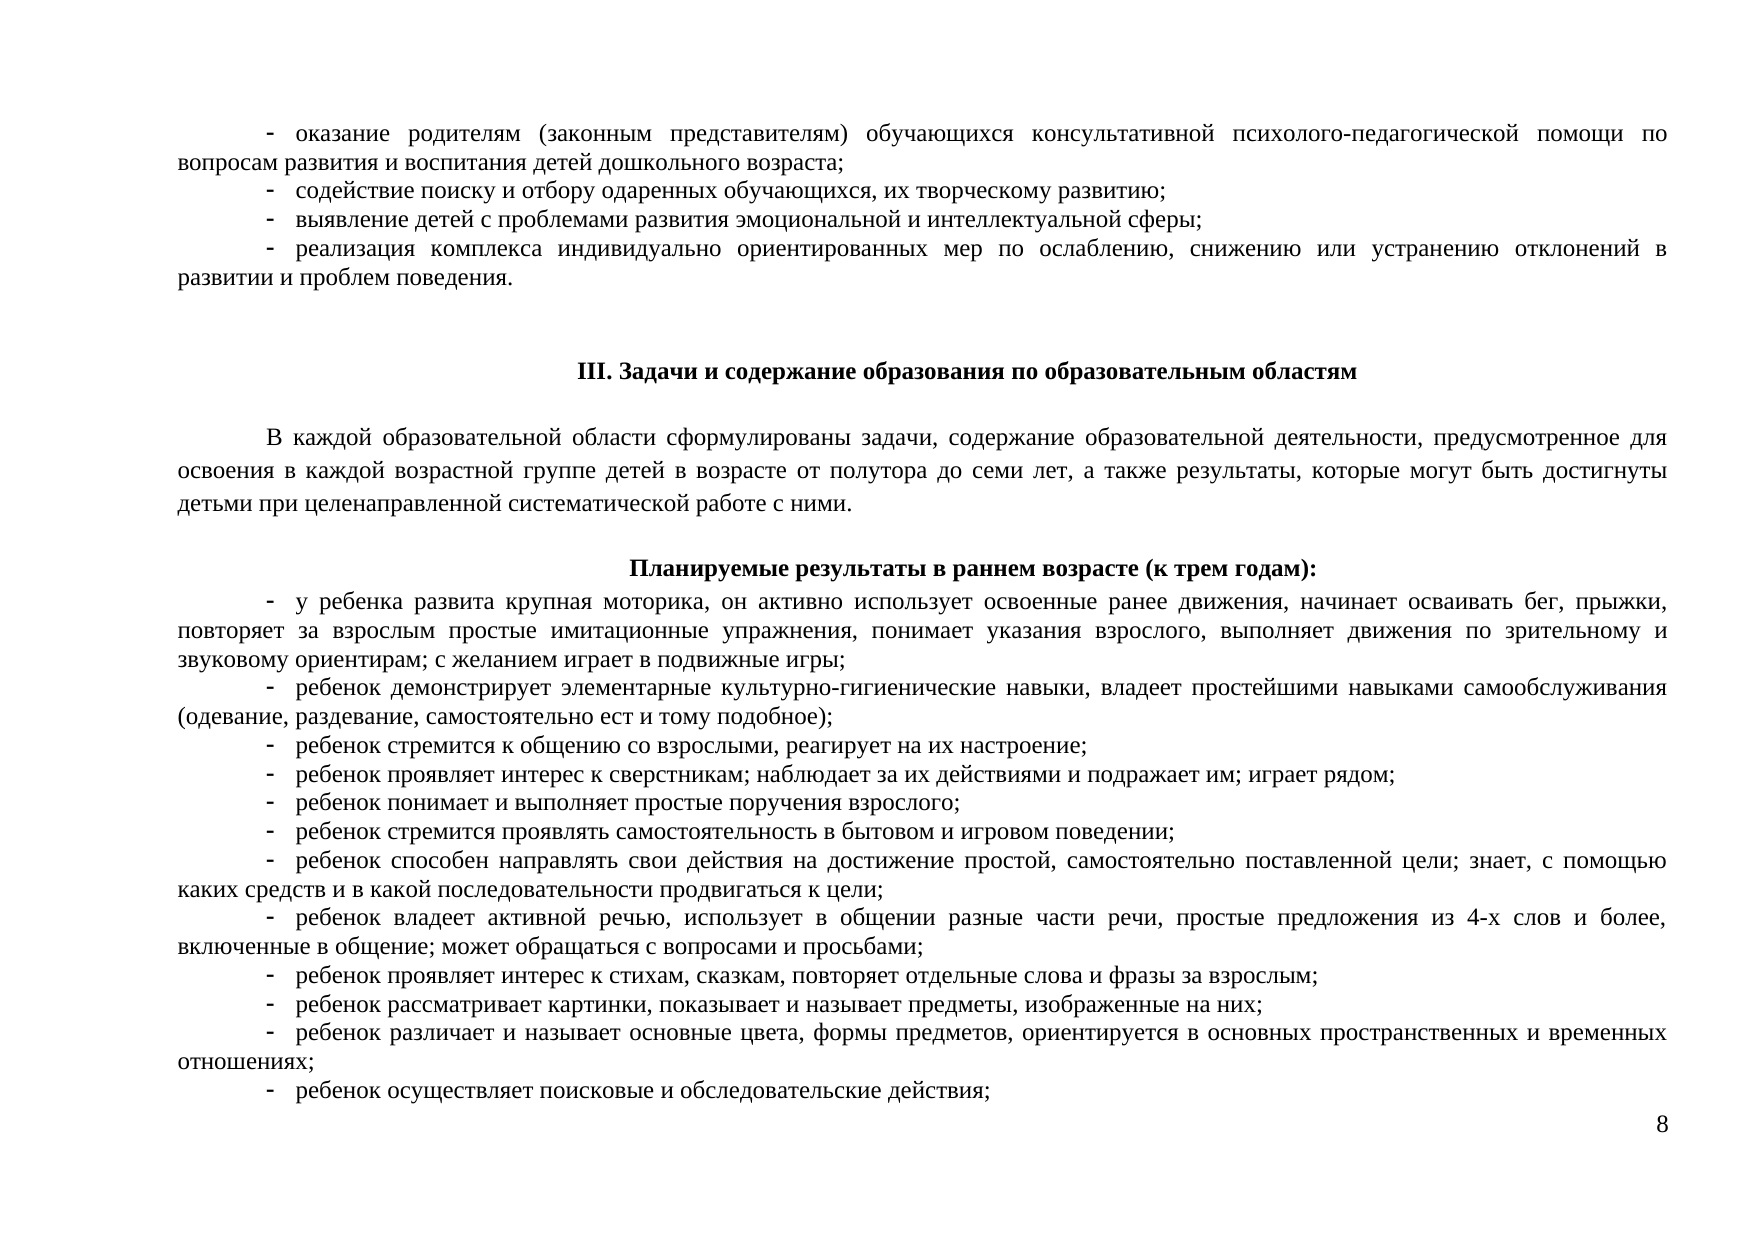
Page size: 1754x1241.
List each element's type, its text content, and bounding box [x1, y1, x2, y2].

list ребенок понимает и выполняет простые поручения взрослого; [177, 787, 1668, 816]
text III. Задачи и содержание образования по образовательным областям [177, 356, 1668, 384]
list оказание родителям (законным представителям) обучающихся консультативной психолого-педагогической помощи по вопросам развития и воспитания детей дошкольного возраста; [177, 118, 1668, 176]
list ребенок проявляет интерес к сверстникам; наблюдает за их действиями и подражает им; играет рядом; [177, 759, 1668, 787]
list выявление детей с проблемами развития эмоциональной и интеллектуальной сферы; [177, 204, 1668, 233]
list ребенок стремится проявлять самостоятельность в бытовом и игровом поведении; [177, 816, 1668, 845]
list ребенок владеет активной речью, использует в общении разные части речи, простые предложения из 4-х слов и более, включенные в общение; может обращаться с вопросами и просьбами; [177, 902, 1668, 960]
list содействие поиску и отбору одаренных обучающихся, их творческому развитию; [177, 176, 1668, 204]
list ребенок стремится к общению со взрослыми, реагирует на их настроение; [177, 730, 1668, 759]
text В каждой образовательной области сформулированы задачи, содержание образовательной деятельности, предусмотренное для освоения в каждой возрастной группе детей в возрасте от полутора до семи лет, а также результаты, которые могут быть достигнуты детьми при целенаправленной систематической работе с ними. [177, 422, 1668, 517]
list реализация комплекса индивидуально ориентированных мер по ослаблению, снижению или устранению отклонений в развитии и проблем поведения. [177, 233, 1668, 291]
list ребенок различает и называет основные цвета, формы предметов, ориентируется в основных пространственных и временных отношениях; [177, 1017, 1668, 1075]
list ребенок осуществляет поисковые и обследовательские действия; [177, 1075, 1668, 1104]
text Планируемые результаты в раннем возрасте (к трем годам): [177, 553, 1668, 582]
list ребенок способен направлять свои действия на достижение простой, самостоятельно поставленной цели; знает, с помощью каких средств и в какой последовательности продвигаться к цели; [177, 845, 1668, 902]
list ребенок демонстрирует элементарные культурно-гигиенические навыки, владеет простейшими навыками самообслуживания (одевание, раздевание, самостоятельно ест и тому подобное); [177, 672, 1668, 730]
list у ребенка развита крупная моторика, он активно использует освоенные ранее движения, начинает осваивать бег, прыжки, повторяет за взрослым простые имитационные упражнения, понимает указания взрослого, выполняет движения по зрительному и звуковому ориентирам; с желанием играет в подвижные игры; [177, 586, 1668, 672]
list ребенок проявляет интерес к стихам, сказкам, повторяет отдельные слова и фразы за взрослым; [177, 960, 1668, 989]
list ребенок рассматривает картинки, показывает и называет предметы, изображенные на них; [177, 989, 1668, 1017]
